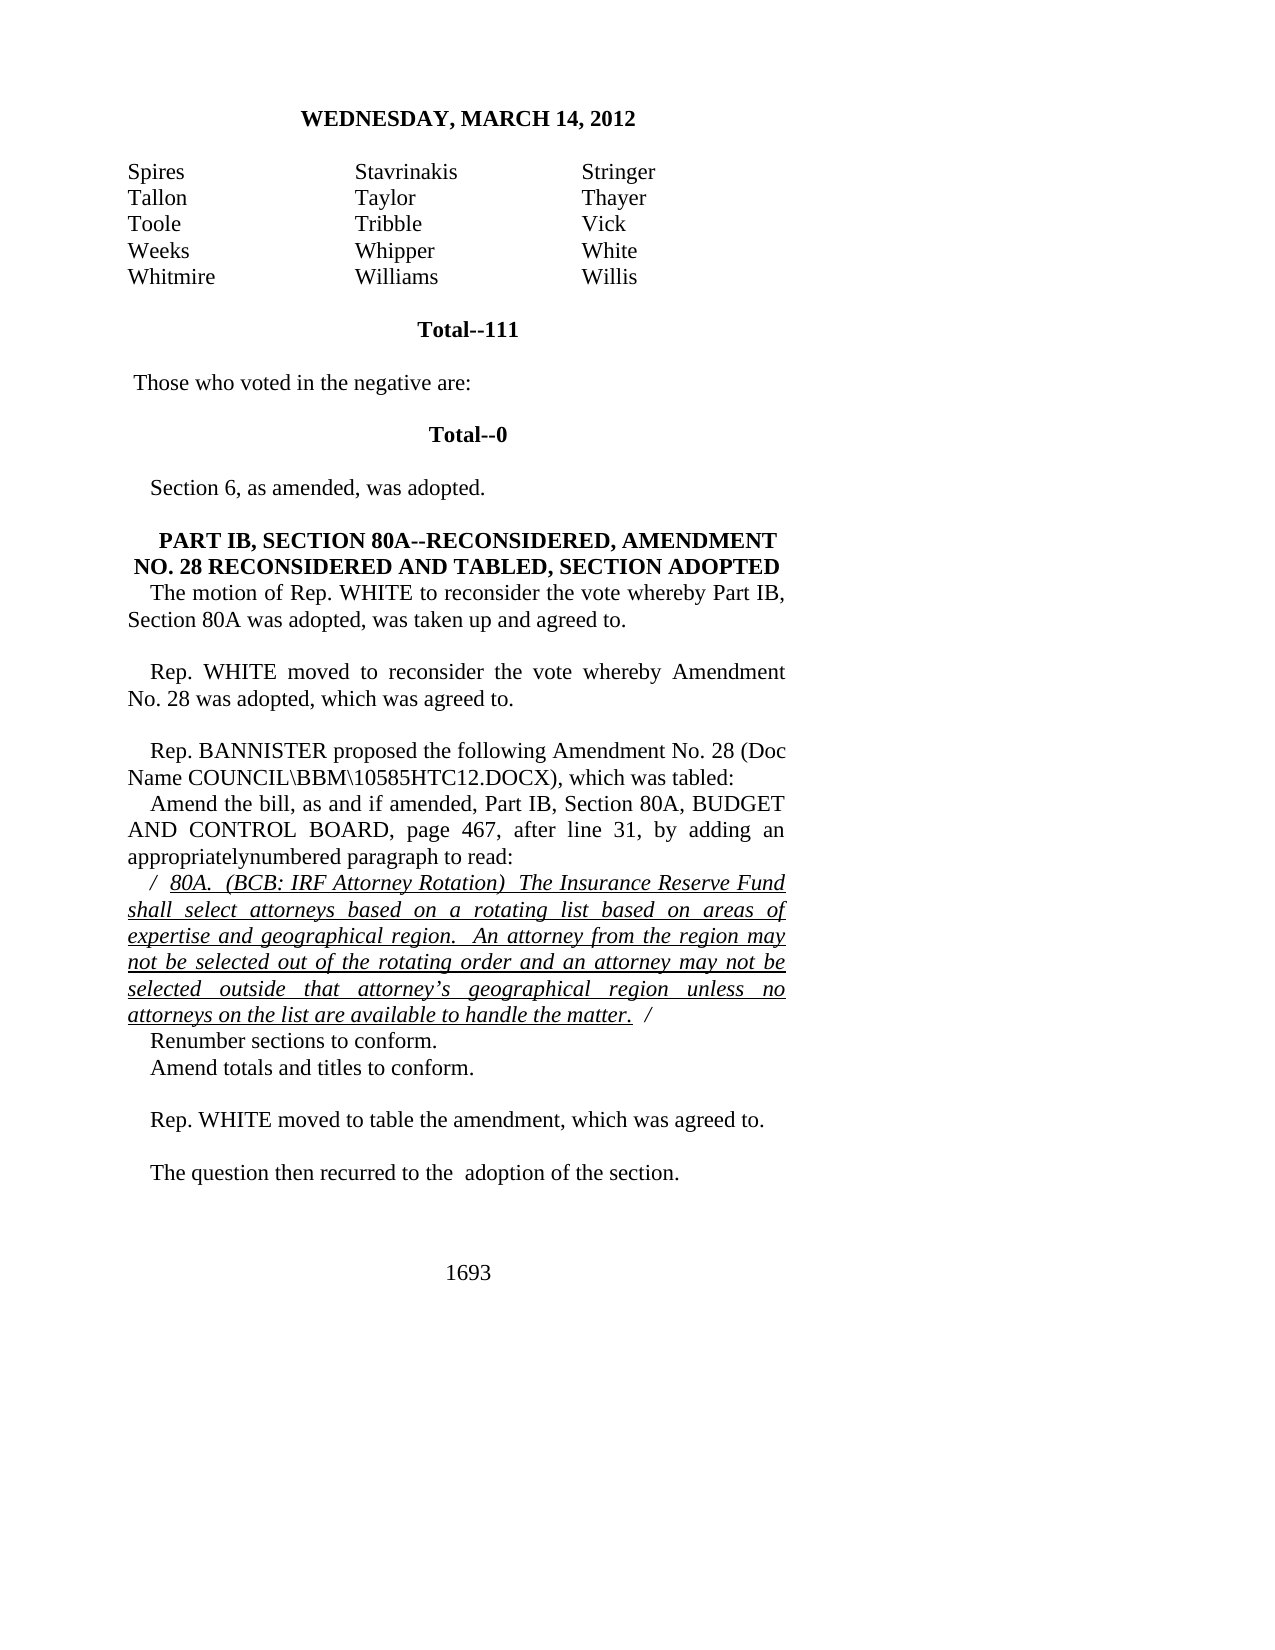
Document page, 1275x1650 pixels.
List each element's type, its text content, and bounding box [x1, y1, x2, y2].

text Those who voted in the negative are: [127, 368, 786, 395]
table_cell Spires [116, 158, 343, 184]
text Section 6, as amended, was adopted. [127, 474, 786, 500]
table_cell Tallon [116, 184, 343, 210]
table_cell Toole [116, 210, 343, 237]
table_cell Weeks [116, 237, 343, 263]
text Rep. WHITE moved to reconsider the vote whereby Amendment No. 28 was adopted, which was agreed to. [127, 658, 786, 711]
table_cell Thayer [570, 184, 797, 210]
table_cell Whipper [343, 237, 570, 263]
table_cell Whitmire [116, 263, 343, 289]
text Total--111 [127, 316, 786, 342]
text The motion of Rep. WHITE to reconsider the vote whereby Part IB, Section 80A was adopted, was taken up and agreed to. [127, 579, 786, 632]
text Amend totals and titles to conform. [127, 1054, 786, 1080]
table_cell Williams [343, 263, 570, 289]
table_cell Stringer [570, 158, 797, 184]
table_cell Willis [570, 263, 797, 289]
table_cell Stavrinakis [343, 158, 570, 184]
text Total--0 [127, 421, 786, 448]
table_cell Taylor [343, 184, 570, 210]
text Renumber sections to conform. [127, 1027, 786, 1054]
text / 80A. (BCB: IRF Attorney Rotation) The Insurance Reserve Fund shall select attorneys based on a rotating list based on areas of expertise and geographical region. An attorney from the region may not be selected out of the rotating order and an attorney may not be selected outside that attorney’s geographical region unless no attorneys on the list are available to handle the matter. / [127, 869, 786, 919]
text The question then recurred to the adoption of the section. [127, 1159, 786, 1186]
text Rep. BANNISTER proposed the following Amendment No. 28 (Doc Name COUNCIL\BBM\10585HTC12.DOCX), which was tabled: [127, 737, 786, 790]
text Amend the bill, as and if amended, Part IB, Section 80A, BUDGET AND CONTROL BOARD, page 467, after line 31, by adding an appropriatelynumbered paragraph to read: [127, 790, 786, 869]
table_cell Vick [570, 210, 797, 237]
text Rep. WHITE moved to table the amendment, which was agreed to. [127, 1106, 786, 1133]
table_cell Tribble [343, 210, 570, 237]
table_cell White [570, 237, 797, 263]
text PART IB, SECTION 80A--RECONSIDERED, AMENDMENT NO. 28 RECONSIDERED AND TABLED, SECTION ADOPTED [127, 527, 786, 579]
